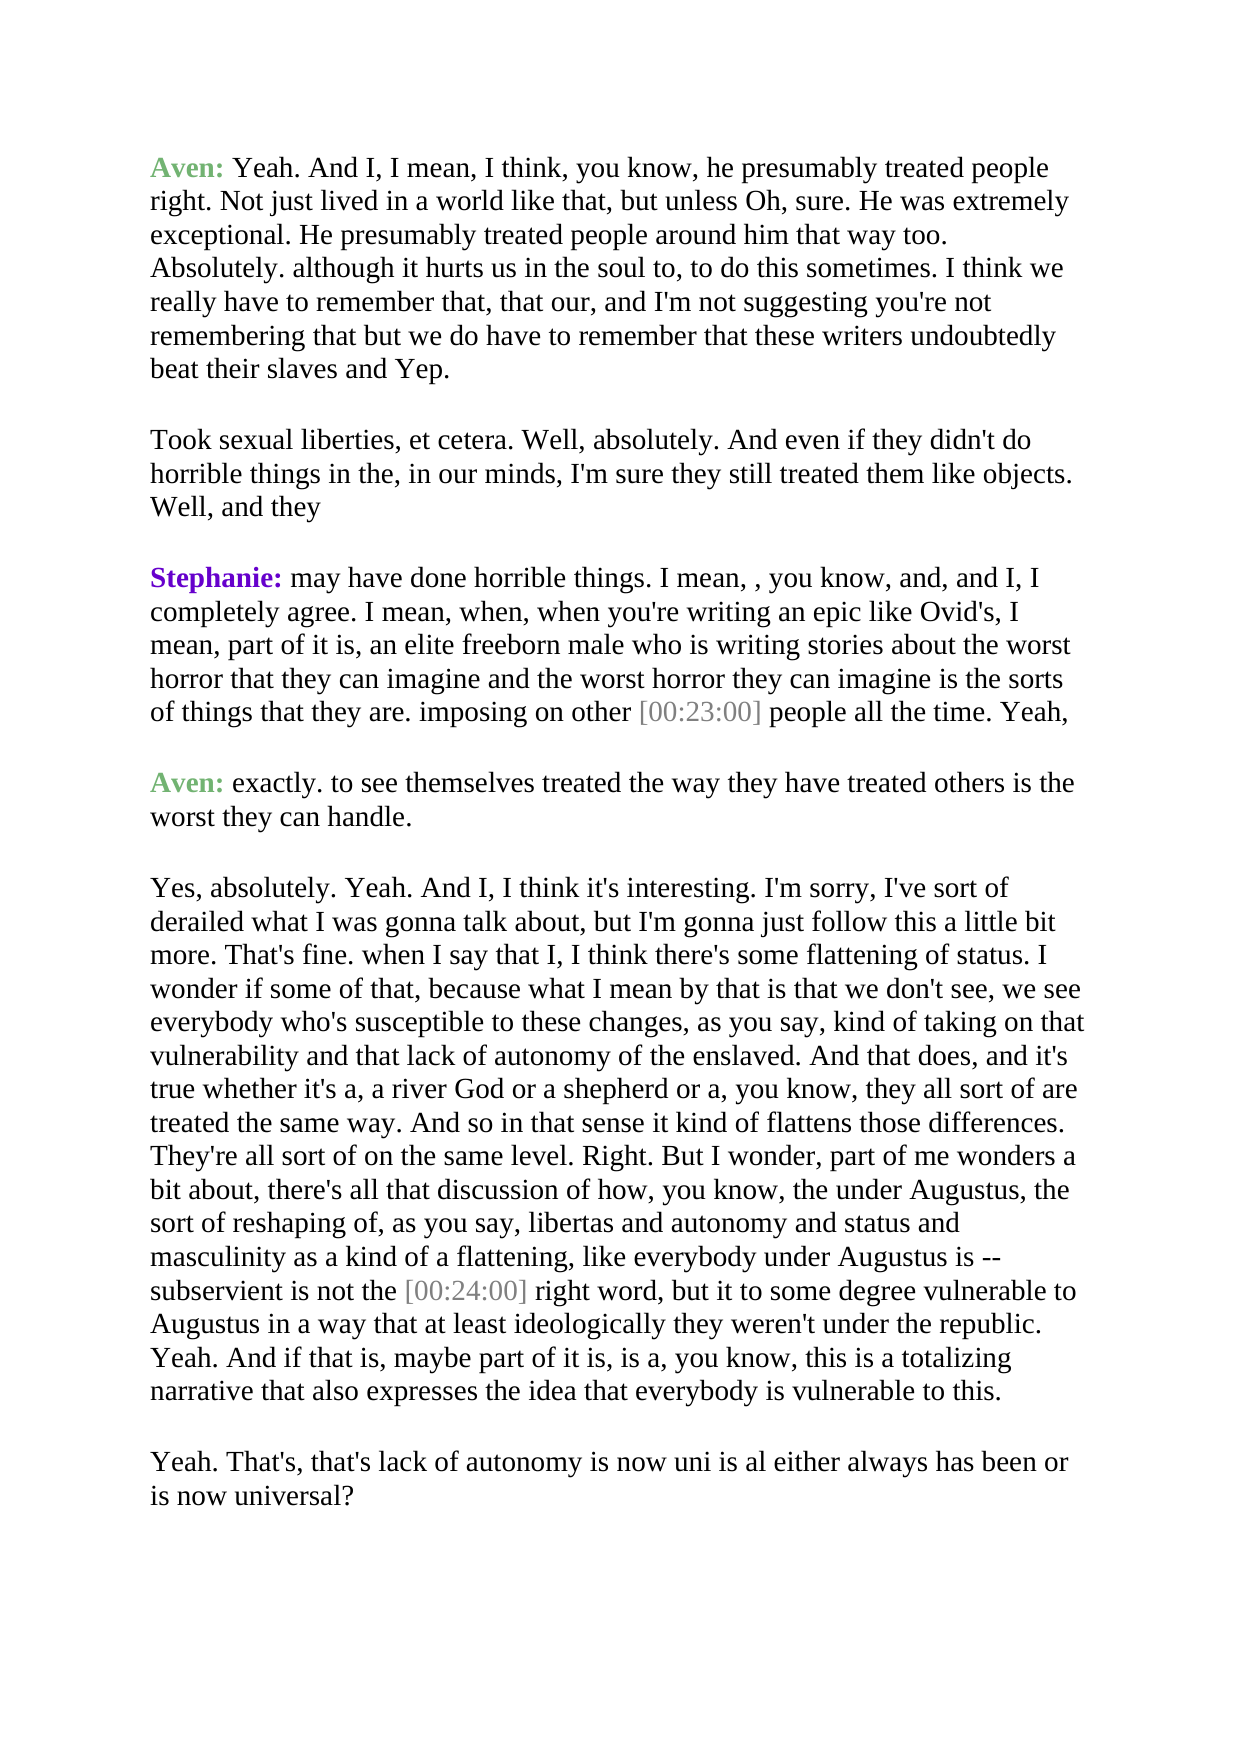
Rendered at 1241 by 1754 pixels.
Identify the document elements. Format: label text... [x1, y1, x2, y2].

text Stephanie: may have done horrible things. I mean, , you know, and, and I, I completely agree. I mean, when, when you're writing an epic like Ovid's, I mean, part of it is, an elite freeborn male who is writing stories about the worst horror that they can imagine and the worst horror they can imagine is the sorts of things that they are. imposing on other [00:23:00] people all the time. Yeah, [150, 560, 1090, 728]
text Took sexual liberties, et cetera. Well, absolutely. And even if they didn't do horrible things in the, in our minds, I'm sure they still treated them like objects. Well, and they [150, 422, 1090, 523]
text Aven: exactly. to see themselves treated the way they have treated others is the worst they can handle. [150, 766, 1090, 833]
text Yeah. That's, that's lack of autonomy is now uni is al either always has been or is now universal? [150, 1444, 1090, 1511]
text Yes, absolutely. Yeah. And I, I think it's interesting. I'm sorry, I've sort of derailed what I was gonna talk about, but I'm gonna just follow this a little bit more. That's fine. when I say that I, I think there's some flattening of status. I wonder if some of that, because what I mean by that is that we don't see, we see everybody who's susceptible to these changes, as you say, kind of taking on that vulnerability and that lack of autonomy of the enslaved. And that does, and it's true whether it's a, a river God or a shepherd or a, you know, they all sort of are treated the same way. And so in that sense it kind of flattens those differences. They're all sort of on the same level. Right. But I wonder, part of me wonders a bit about, there's all that discussion of how, you know, the under Augustus, the sort of reshaping of, as you say, libertas and autonomy and status and masculinity as a kind of a flattening, like everybody under Augustus is -- subservient is not the [00:24:00] right word, but it to some degree vulnerable to Augustus in a way that at least ideologically they weren't under the republic. Yeah. And if that is, maybe part of it is, is a, you know, this is a totalizing narrative that also expresses the idea that everybody is vulnerable to this. [150, 870, 1090, 1407]
text Aven: Yeah. And I, I mean, I think, you know, he presumably treated people right. Not just lived in a world like that, but unless Oh, sure. He was extremely exceptional. He presumably treated people around him that way too. Absolutely. although it hurts us in the soul to, to do this sometimes. I think we really have to remember that, that our, and I'm not suggesting you're not remembering that but we do have to remember that these writers undoubtedly beat their slaves and Yep. [150, 150, 1090, 385]
